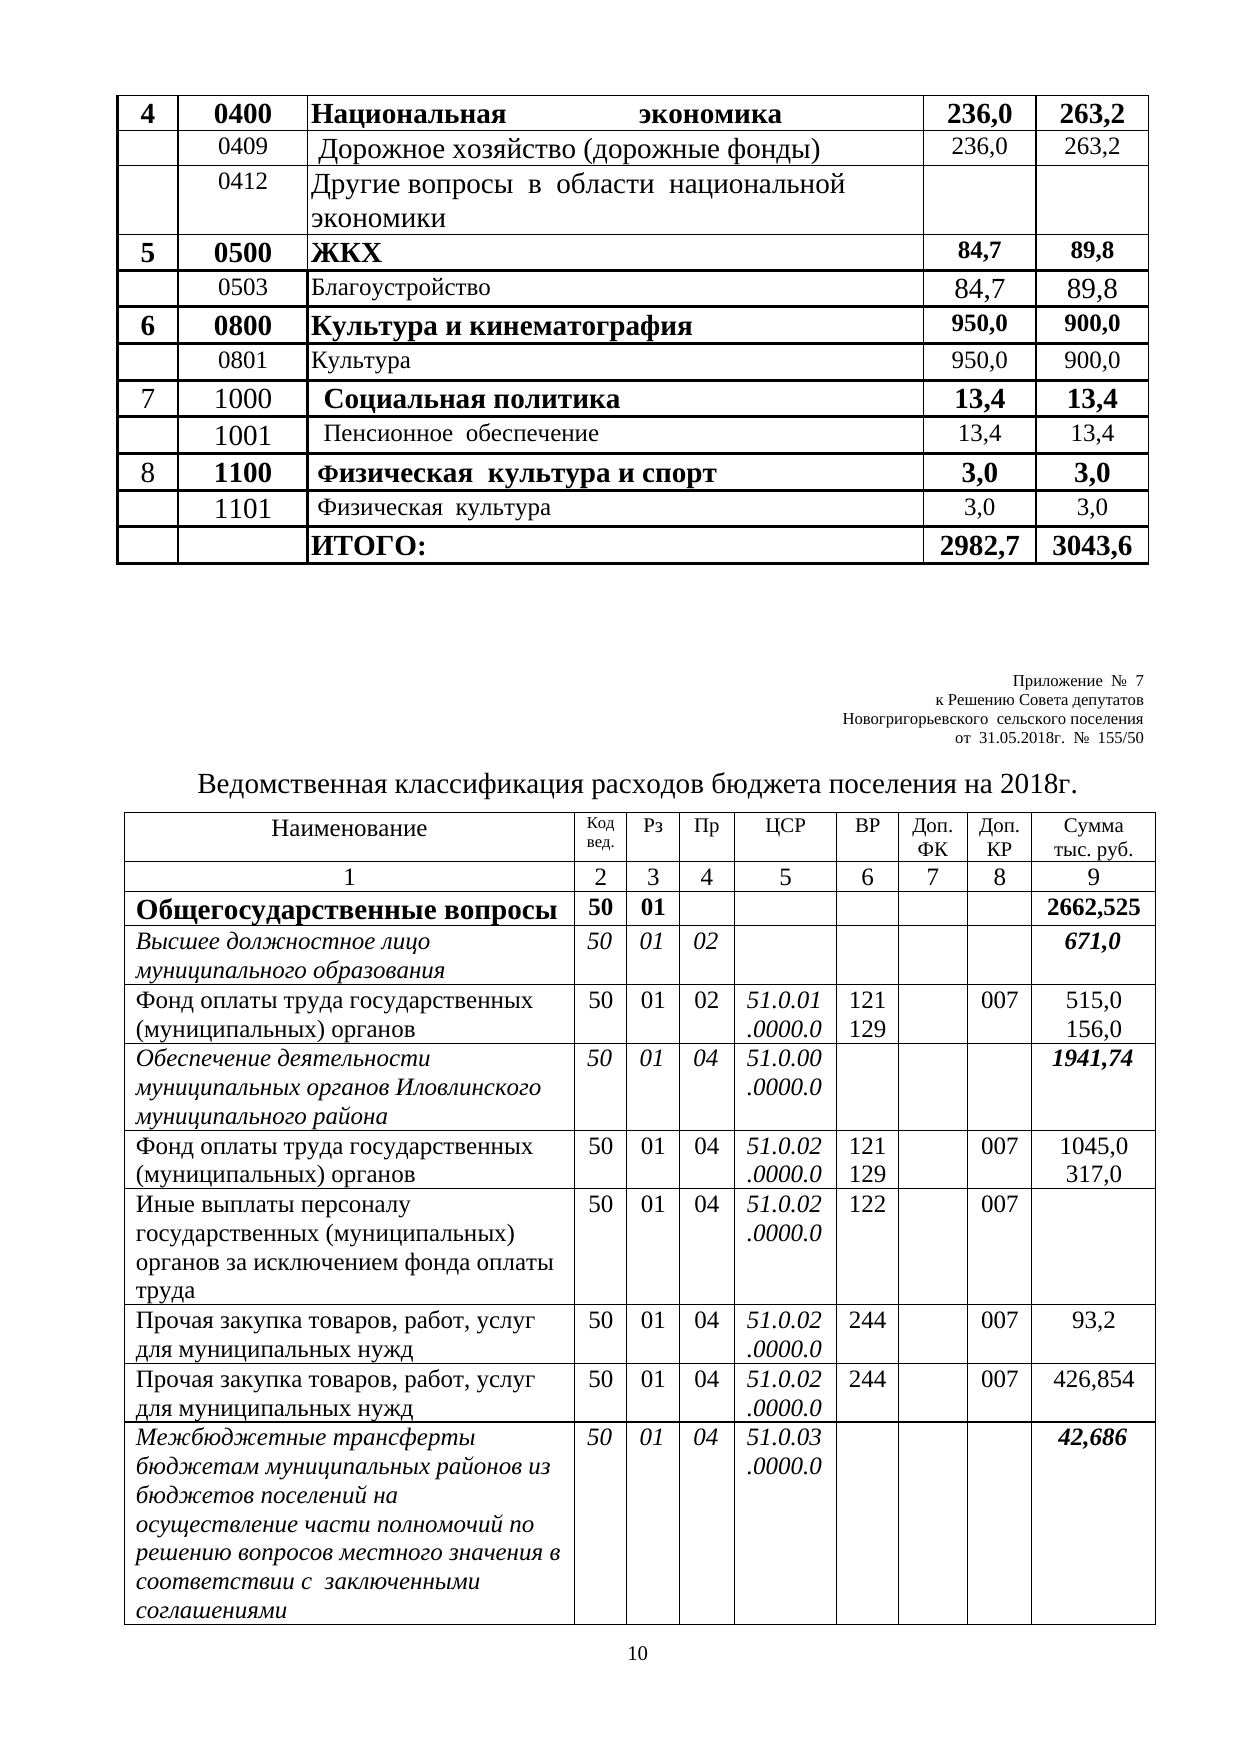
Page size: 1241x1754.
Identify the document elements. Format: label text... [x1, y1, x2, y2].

table_cell [119, 272, 177, 305]
table_cell [1032, 1189, 1155, 1304]
text Приложение № 7 [131, 670, 1144, 689]
table_header ЦСР [735, 813, 836, 861]
table_cell 50 [575, 1189, 626, 1304]
table_cell 51.0.02.0000.0 [735, 1305, 836, 1363]
table_cell 900,0 [1037, 308, 1148, 342]
table_cell [680, 892, 734, 925]
table_cell 4 [119, 96, 177, 130]
table_cell 244 [837, 1305, 898, 1363]
table_cell 01 [627, 985, 679, 1042]
table_header Доп.КР [968, 813, 1031, 861]
table_cell 51.0.02.0000.0 [735, 1364, 836, 1421]
table_cell Межбюджетные трансферты бюджетам муниципальных районов из бюджетов поселений на осуществление части полномочий по решению вопросов местного значения в соответствии с заключенными соглашениями [125, 1423, 574, 1624]
table_cell 1045,0 317,0 [1032, 1131, 1155, 1188]
table_cell 2982,7 [924, 528, 1035, 562]
table_cell Прочая закупка товаров, работ, услуг для муниципальных нужд [125, 1305, 574, 1363]
table_cell 01 [627, 1423, 679, 1624]
table_cell 007 [968, 1131, 1031, 1188]
table_cell 8 [968, 862, 1031, 891]
table_cell Фонд оплаты труда государственных (муниципальных) органов [125, 985, 574, 1042]
table_cell 1101 [179, 492, 306, 525]
table_header Код вед. [575, 813, 626, 861]
table_cell 007 [968, 985, 1031, 1042]
table_cell 007 [968, 1189, 1031, 1304]
table_cell 01 [627, 892, 679, 925]
table_cell 50 [575, 1044, 626, 1130]
table_cell 3,0 [924, 492, 1035, 525]
table_cell Физическая культура [309, 492, 923, 525]
table_cell 51.0.02.0000.0 [735, 1131, 836, 1188]
table_cell 50 [575, 985, 626, 1042]
table_cell 515,0 156,0 [1032, 985, 1155, 1042]
table_cell Иные выплаты персоналу государственных (муниципальных) органов за исключением фонда оплаты труда [125, 1189, 574, 1304]
table_cell [899, 1044, 967, 1130]
table_cell 13,4 [1037, 382, 1148, 415]
table_cell 3043,6 [1037, 528, 1148, 562]
table_header Сумма тыс. руб. [1032, 813, 1155, 861]
table_cell 42,686 [1032, 1423, 1155, 1624]
table_cell 122 [837, 1189, 898, 1304]
table_cell 01 [627, 1189, 679, 1304]
table_cell 50 [575, 1131, 626, 1188]
table_cell 02 [680, 985, 734, 1042]
table_cell 93,2 [1032, 1305, 1155, 1363]
table_cell 01 [627, 1364, 679, 1421]
table_cell 5 [119, 235, 177, 268]
table_cell [119, 166, 177, 233]
table_cell 84,7 [924, 272, 1035, 305]
text Новогригорьевского сельского поселения [131, 709, 1144, 728]
table_cell [179, 528, 306, 562]
table_cell 1000 [179, 382, 306, 415]
table_cell 4 [680, 862, 734, 891]
table_cell 04 [680, 1305, 734, 1363]
table_cell 1941,74 [1032, 1044, 1155, 1130]
table_cell 244 [837, 1364, 898, 1421]
table_cell [899, 1364, 967, 1421]
table_cell 51.0.02.0000.0 [735, 1189, 836, 1304]
table_cell 84,7 [924, 235, 1035, 268]
table_cell [899, 1131, 967, 1188]
table_cell 0503 [179, 272, 306, 305]
table_cell Культура и кинематография [309, 308, 923, 342]
table_cell [899, 985, 967, 1042]
table_cell 3 [627, 862, 679, 891]
table_cell 0412 [179, 166, 307, 233]
table_cell [119, 492, 177, 525]
table_cell 50 [575, 1305, 626, 1363]
table_cell [899, 1189, 967, 1304]
table_cell 7 [899, 862, 967, 891]
table_cell 51.0.03.0000.0 [735, 1423, 836, 1624]
table_header Наименование [125, 813, 574, 861]
table_cell [899, 1305, 967, 1363]
table_cell [899, 926, 967, 984]
table_cell 236,0 [924, 131, 1035, 165]
table_cell [968, 892, 1031, 925]
table_cell 8 [119, 455, 177, 488]
table_cell 7 [119, 382, 177, 415]
table_cell [119, 418, 177, 452]
table_cell 50 [575, 892, 626, 925]
table_cell 0800 [179, 308, 306, 342]
table_cell Социальная политика [309, 382, 923, 415]
table_cell Дорожное хозяйство (дорожные фонды) [308, 131, 923, 165]
table_cell [899, 1423, 967, 1624]
table_cell 007 [968, 1305, 1031, 1363]
table_cell 9 [1032, 862, 1155, 891]
table_cell 0400 [179, 96, 307, 130]
table_cell 2 [575, 862, 626, 891]
table_cell Благоустройство [309, 272, 923, 305]
table_cell 89,8 [1037, 235, 1148, 268]
table_cell 13,4 [924, 418, 1035, 452]
table_cell Высшее должностное лицо муниципального образования [125, 926, 574, 984]
table_cell ИТОГО: [309, 528, 923, 562]
table_cell 263,2 [1037, 131, 1148, 165]
table_cell 900,0 [1037, 345, 1148, 378]
table_cell 236,0 [924, 96, 1035, 130]
table_header Доп. ФК [899, 813, 967, 861]
table_cell 5 [735, 862, 836, 891]
table_header Рз [627, 813, 679, 861]
table_cell [735, 892, 836, 925]
table_cell 01 [627, 926, 679, 984]
table_cell 121 129 [837, 985, 898, 1042]
table_cell 426,854 [1032, 1364, 1155, 1421]
table_cell 04 [680, 1189, 734, 1304]
table_cell 3,0 [1037, 455, 1148, 488]
table_cell 6 [119, 308, 177, 342]
table_cell 50 [575, 1364, 626, 1421]
table_cell 89,8 [1037, 272, 1148, 305]
table_cell Другие вопросы в области национальной экономики [308, 166, 923, 233]
table_cell [899, 892, 967, 925]
table_cell 51.0.00.0000.0 [735, 1044, 836, 1130]
table_cell 50 [575, 926, 626, 984]
table_cell [968, 1044, 1031, 1130]
table_cell Культура [309, 345, 923, 378]
table_cell ЖКХ [308, 235, 923, 268]
table_cell [837, 1423, 898, 1624]
table_cell 01 [627, 1305, 679, 1363]
table_cell 263,2 [1037, 96, 1148, 130]
table_cell [924, 166, 1035, 233]
table_cell Физическая культура и спорт [309, 455, 923, 488]
table_cell [119, 345, 177, 378]
table_cell Национальная экономика [308, 96, 923, 130]
table_cell 121 129 [837, 1131, 898, 1188]
table_cell 04 [680, 1364, 734, 1421]
table_header Пр [680, 813, 734, 861]
table_cell Обеспечение деятельности муниципальных органов Иловлинского муниципального района [125, 1044, 574, 1130]
table_cell [119, 528, 177, 562]
table_cell 1 [125, 862, 574, 891]
table_cell 0500 [179, 235, 307, 268]
table_cell 04 [680, 1044, 734, 1130]
table_cell [968, 1423, 1031, 1624]
table_cell 1001 [179, 418, 306, 452]
table_cell 0409 [179, 131, 307, 165]
text к Решению Совета депутатов [131, 689, 1144, 709]
table_cell [735, 926, 836, 984]
table_cell 2662,525 [1032, 892, 1155, 925]
table_cell 50 [575, 1423, 626, 1624]
table_cell 0801 [179, 345, 306, 378]
table_cell [837, 926, 898, 984]
table_cell [1037, 166, 1148, 233]
text Ведомственная классификация расходов бюджета поселения на 2018г. [131, 766, 1144, 800]
table_cell 6 [837, 862, 898, 891]
table_cell [968, 926, 1031, 984]
table_cell 3,0 [1037, 492, 1148, 525]
text от 31.05.2018г. № 155/50 [131, 728, 1144, 747]
table_cell Общегосударственные вопросы [125, 892, 574, 925]
table_cell 02 [680, 926, 734, 984]
table_cell 13,4 [1037, 418, 1148, 452]
table_cell 01 [627, 1044, 679, 1130]
table_cell 950,0 [924, 308, 1035, 342]
table_cell 1100 [179, 455, 306, 488]
table_cell Прочая закупка товаров, работ, услуг для муниципальных нужд [125, 1364, 574, 1421]
table_cell [119, 131, 177, 165]
table_cell Фонд оплаты труда государственных (муниципальных) органов [125, 1131, 574, 1188]
table_cell 04 [680, 1423, 734, 1624]
table_cell 51.0.01.0000.0 [735, 985, 836, 1042]
table_cell [837, 1044, 898, 1130]
table_cell 3,0 [924, 455, 1035, 488]
table_cell 950,0 [924, 345, 1035, 378]
table_cell 01 [627, 1131, 679, 1188]
table_cell [837, 892, 898, 925]
table_cell Пенсионное обеспечение [309, 418, 923, 452]
table_cell 04 [680, 1131, 734, 1188]
table_cell 13,4 [924, 382, 1035, 415]
table_cell 671,0 [1032, 926, 1155, 984]
table_cell 007 [968, 1364, 1031, 1421]
table_header ВР [837, 813, 898, 861]
